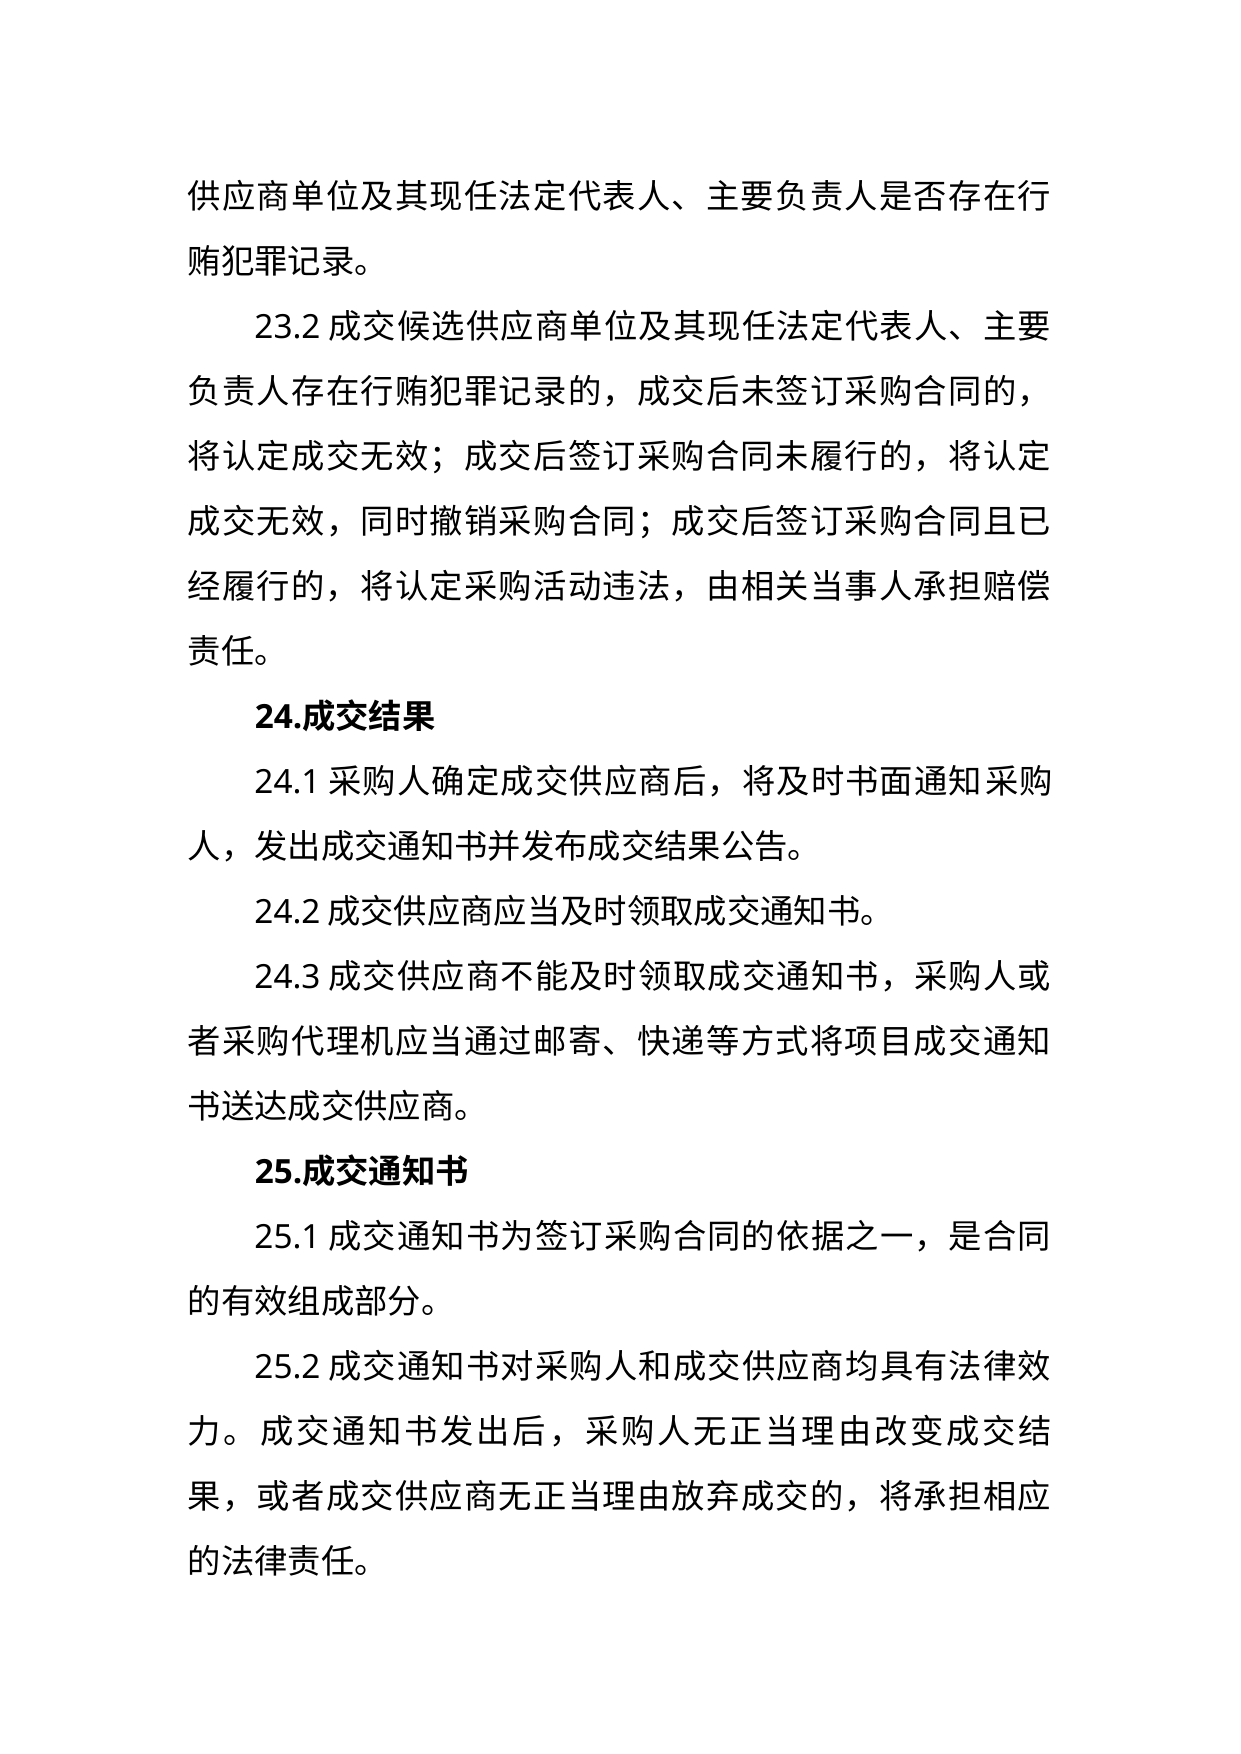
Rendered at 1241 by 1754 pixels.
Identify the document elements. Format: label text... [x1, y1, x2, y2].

text 25.2成交通知书对采购人和成交供应商均具有法律效力。成交通知书发出后，采购人无正当理由改变成交结果，或者成交供应商无正当理由放弃成交的，将承担相应的法律责任。 [187, 1332, 1053, 1592]
text 24.2成交供应商应当及时领取成交通知书。 [187, 877, 1053, 942]
text 25.成交通知书 [187, 1137, 1053, 1202]
text 25.1成交通知书为签订采购合同的依据之一，是合同的有效组成部分。 [187, 1202, 1053, 1332]
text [187, 162, 1053, 292]
text 24.成交结果 [187, 682, 1053, 747]
text 24.1采购人确定成交供应商后，将及时书面通知采购人，发出成交通知书并发布成交结果公告。 [187, 747, 1053, 877]
text 24.3成交供应商不能及时领取成交通知书，采购人或者采购代理机应当通过邮寄、快递等方式将项目成交通知书送达成交供应商。 [187, 942, 1053, 1137]
text 23.2成交候选供应商单位及其现任法定代表人、主要负责人存在行贿犯罪记录的，成交后未签订采购合同的，将认定成交无效；成交后签订采购合同未履行的，将认定成交无效，同时撤销采购合同；成交后签订采购合同且已经履行的，将认定采购活动违法，由相关当事人承担赔偿责任。 [187, 292, 1053, 682]
